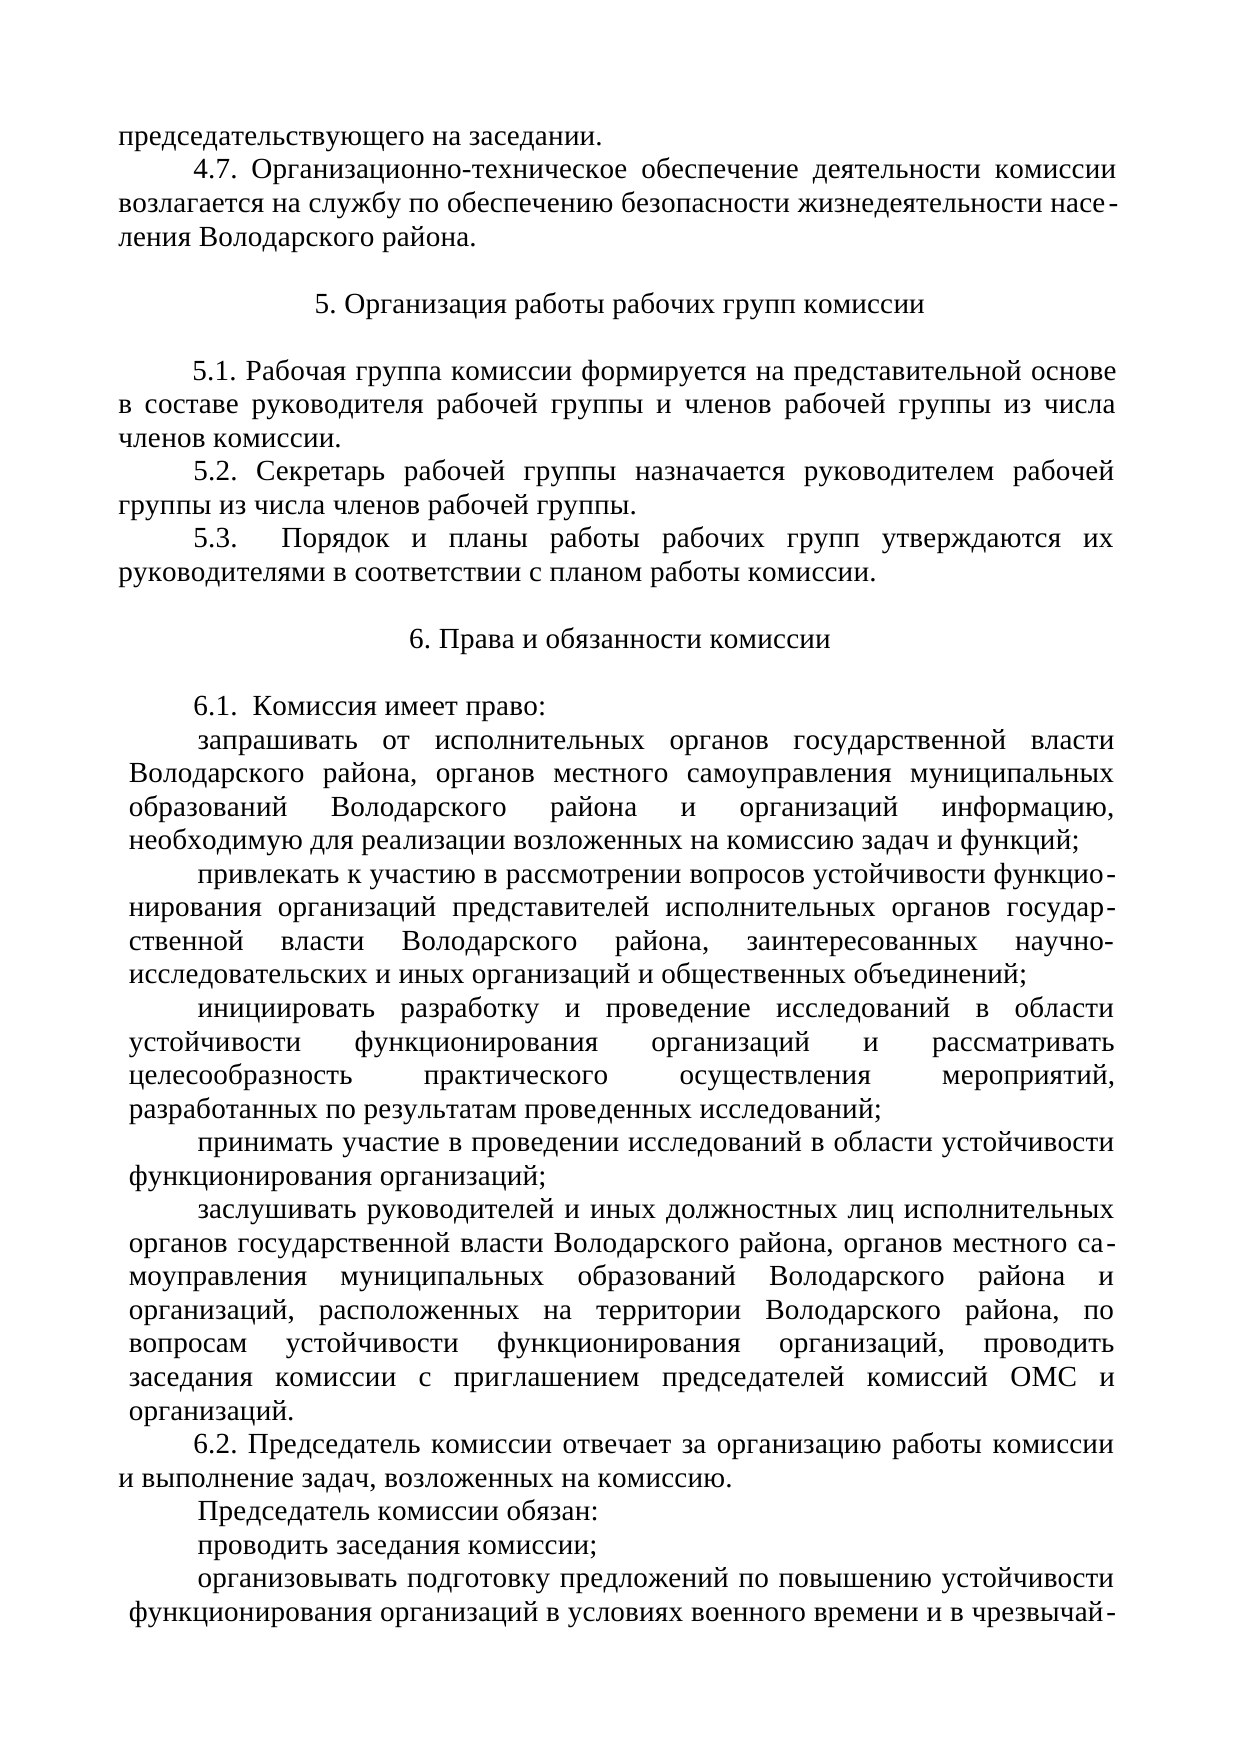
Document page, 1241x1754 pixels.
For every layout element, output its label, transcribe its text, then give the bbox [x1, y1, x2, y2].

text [118, 118, 1118, 152]
text 5.3. Порядок и планы работы рабочих групп утверждаются их руководителями в соответствии с планом работы комиссии. [118, 521, 1116, 588]
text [128, 1560, 1116, 1627]
text принимать участие в проведении исследований в области устойчивости функционирования организаций; [128, 1124, 1116, 1191]
text заслушивать руководителей и иных должностных лиц исполнительных органов государственной власти Володарского района, органов местного самоуправления муниципальных образований Володарского района и организаций, расположенных на территории Володарского района, по вопросам устойчивости функционирования организаций, проводить заседания комиссии с приглашением председателей комиссий ОМС и организаций. [128, 1191, 1116, 1426]
text 4.7. Организационно-техническое обеспечение деятельности комиссии возлагается на службу по обеспечению безопасности жизнедеятельности населения Володарского района. [118, 152, 1118, 252]
text проводить заседания комиссии; [197, 1527, 1122, 1560]
text 5. Организация работы рабочих групп комиссии [118, 286, 1122, 319]
text 6.2. Председатель комиссии отвечает за организацию работы комиссии и выполнение задач, возложенных на комиссию. [118, 1426, 1116, 1493]
text запрашивать от исполнительных органов государственной власти Володарского района, органов местного самоуправления муниципальных образований Володарского района и организаций информацию, необходимую для реализации возложенных на комиссию задач и функций; [128, 722, 1116, 856]
text 5.1. Рабочая группа комиссии формируется на представительной основе в составе руководителя рабочей группы и членов рабочей группы из числа членов комиссии. [118, 353, 1118, 453]
text 5.2. Секретарь рабочей группы назначается руководителем рабочей группы из числа членов рабочей группы. [118, 453, 1116, 521]
text привлекать к участию в рассмотрении вопросов устойчивости функционирования организаций представителей исполнительных органов государственной власти Володарского района, заинтересованных научно- исследовательских и иных организаций и общественных объединений; [128, 856, 1116, 990]
text инициировать разработку и проведение исследований в области устойчивости функционирования организаций и рассматривать целесообразность практического осуществления мероприятий, разработанных по результатам проведенных исследований; [128, 990, 1116, 1124]
text 6.1. Комиссия имеет право: [118, 688, 1122, 722]
text 6. Права и обязанности комиссии [118, 621, 1122, 655]
text Председатель комиссии обязан: [197, 1493, 1122, 1527]
